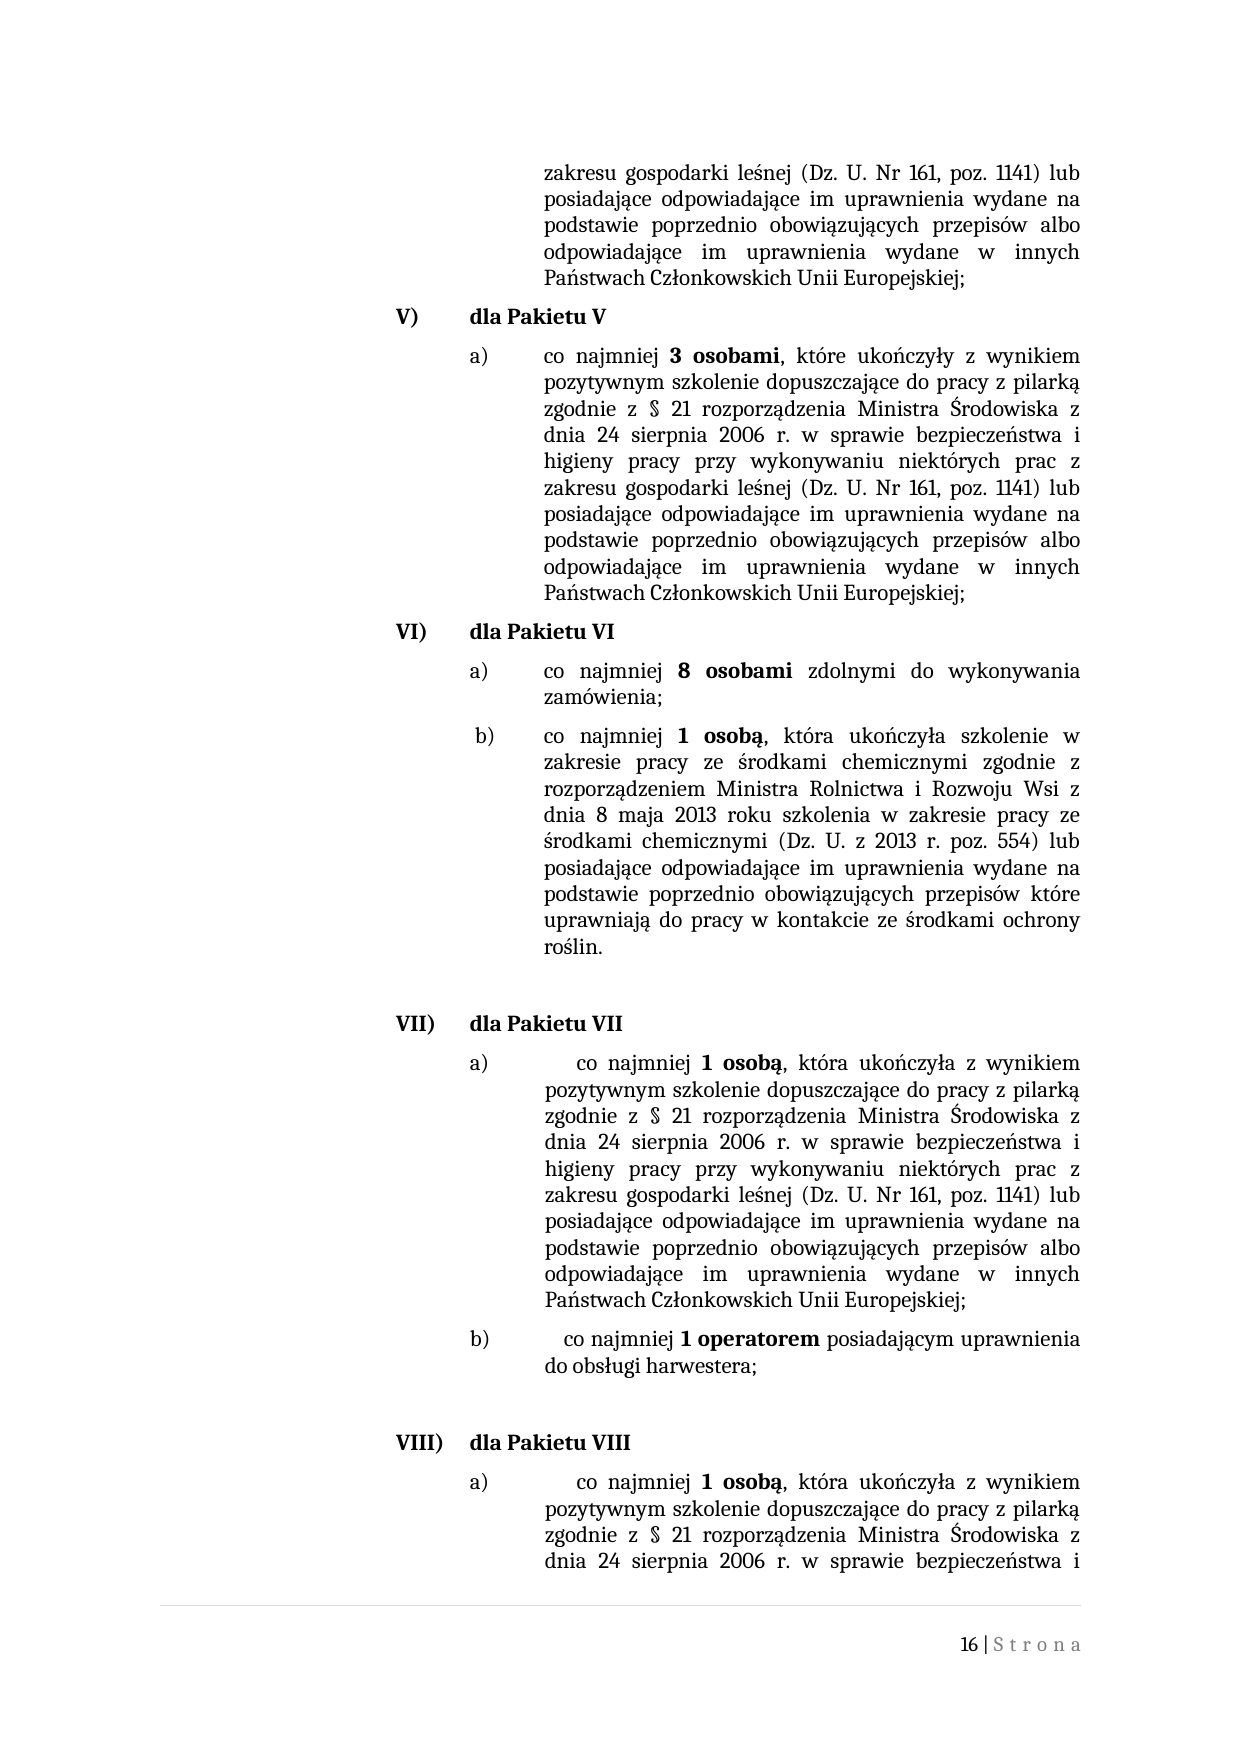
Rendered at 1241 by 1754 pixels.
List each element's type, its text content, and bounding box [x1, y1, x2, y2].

text VIII) dla Pakietu VIII [396, 1430, 1081, 1457]
text VI) dla Pakietu VI [396, 619, 1081, 645]
text a) co najmniej 8 osobami zdolnymi do wykonywania zamówienia; [469, 657, 1081, 710]
text VII) dla Pakietu VII [396, 1011, 1081, 1038]
list co najmniej 1 operatorem posiadającym uprawnienia do obsługi harwestera; [469, 1326, 1081, 1379]
text V) dla Pakietu V [396, 304, 1081, 330]
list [469, 1469, 1081, 1574]
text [469, 159, 1081, 291]
text b) co najmniej 1 osobą, która ukończyła szkolenie w zakresie pracy ze środkami chemicznymi zgodnie z rozporządzeniem Ministra Rolnictwa i Rozwoju Wsi z dnia 8 maja 2013 roku szkolenia w zakresie pracy ze środkami chemicznymi (Dz. U. z 2013 r. poz. 554) lub posiadające odpowiadające im uprawnienia wydane na podstawie poprzednio obowiązujących przepisów które uprawniają do pracy w kontakcie ze środkami ochrony roślin. [469, 723, 1081, 960]
